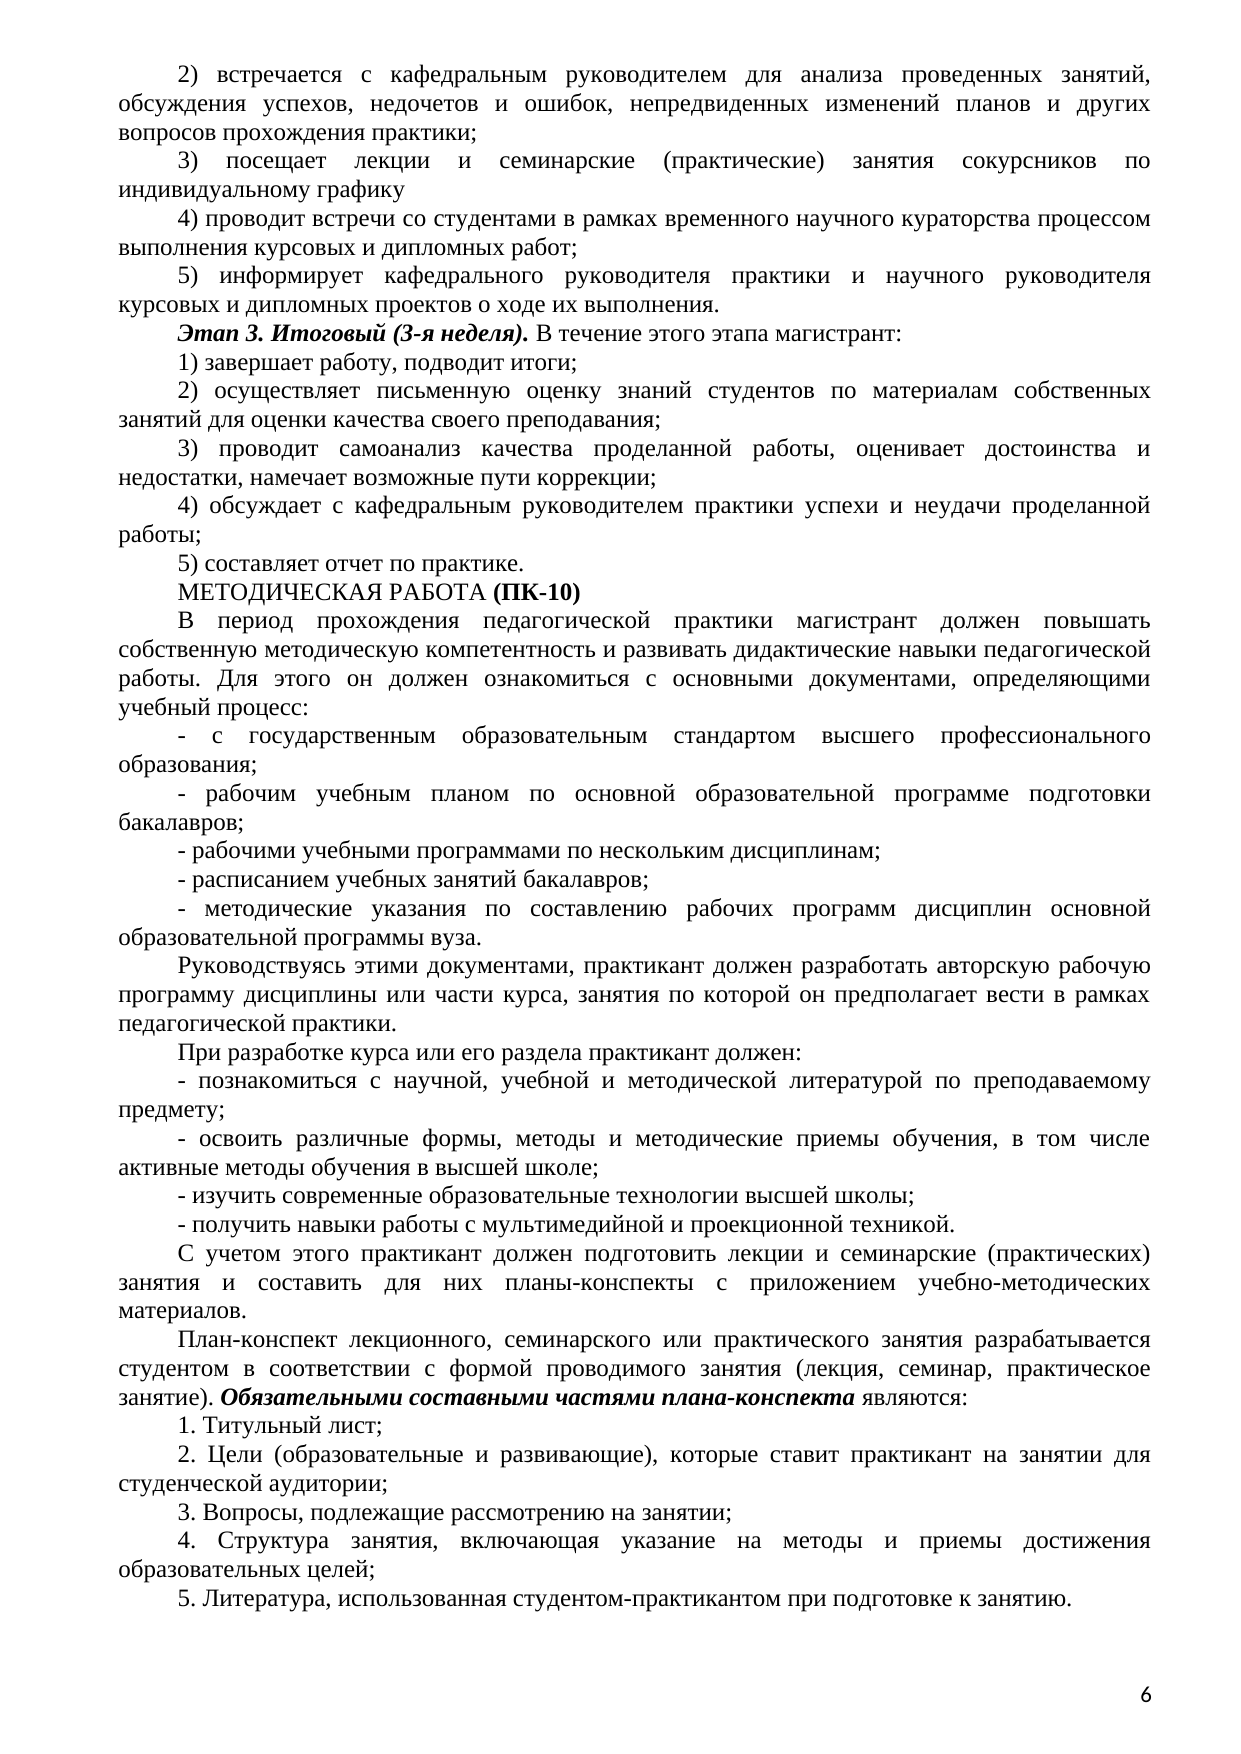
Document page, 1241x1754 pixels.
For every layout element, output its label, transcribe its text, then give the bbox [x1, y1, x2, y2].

text 4) проводит встречи со студентами в рамках временного научного кураторства процессом выполнения курсовых и дипломных работ; [118, 203, 1152, 260]
text 5. Литература, использованная студентом-практикантом при подготовке к занятию. [118, 1583, 1152, 1612]
text МЕТОДИЧЕСКАЯ РАБОТА (ПК-10) [118, 577, 1152, 605]
text При разработке курса или его раздела практикант должен: [118, 1037, 1152, 1065]
text - методические указания по составлению рабочих программ дисциплин основной образовательной программы вуза. [118, 893, 1152, 950]
text 2) осуществляет письменную оценку знаний студентов по материалам собственных занятий для оценки качества своего преподавания; [118, 375, 1152, 433]
text Этап 3. Итоговый (3-я неделя). В течение этого этапа магистрант: [118, 318, 1152, 347]
text 5) информирует кафедрального руководителя практики и научного руководителя курсовых и дипломных проектов о ходе их выполнения. [118, 260, 1152, 318]
text Руководствуясь этими документами, практикант должен разработать авторскую рабочую программу дисциплины или части курса, занятия по которой он предполагает вести в рамках педагогической практики. [118, 950, 1152, 1037]
text План-конспект лекционного, семинарского или практического занятия разрабатывается студентом в соответствии с формой проводимого занятия (лекция, семинар, практическое занятие). Обязательными составными частями плана-конспекта являются: [118, 1324, 1152, 1410]
text 3) проводит самоанализ качества проделанной работы, оценивает достоинства и недостатки, намечает возможные пути коррекции; [118, 433, 1152, 490]
text - получить навыки работы с мультимедийной и проекционной техникой. [118, 1209, 1152, 1238]
text - рабочими учебными программами по нескольким дисциплинам; [118, 835, 1152, 864]
text С учетом этого практикант должен подготовить лекции и семинарские (практических) занятия и составить для них планы-конспекты с приложением учебно-методических материалов. [118, 1238, 1152, 1324]
text 4) обсуждает с кафедральным руководителем практики успехи и неудачи проделанной работы; [118, 490, 1152, 548]
text - рабочим учебным планом по основной образовательной программе подготовки бакалавров; [118, 778, 1152, 835]
text 1) завершает работу, подводит итоги; [118, 347, 1152, 375]
text 2) встречается с кафедральным руководителем для анализа проведенных занятий, обсуждения успехов, недочетов и ошибок, непредвиденных изменений планов и других вопросов прохождения практики; [118, 59, 1152, 145]
text 4. Структура занятия, включающая указание на методы и приемы достижения образовательных целей; [118, 1525, 1152, 1583]
text 2. Цели (образовательные и развивающие), которые ставит практикант на занятии для студенческой аудитории; [118, 1439, 1152, 1497]
text - изучить современные образовательные технологии высшей школы; [118, 1180, 1152, 1209]
text - познакомиться с научной, учебной и методической литературой по преподаваемому предмету; [118, 1065, 1152, 1123]
text - освоить различные формы, методы и методические приемы обучения, в том числе активные методы обучения в высшей школе; [118, 1123, 1152, 1180]
text В период прохождения педагогической практики магистрант должен повышать собственную методическую компетентность и развивать дидактические навыки педагогической работы. Для этого он должен ознакомиться с основными документами, определяющими учебный процесс: [118, 605, 1152, 720]
text - расписанием учебных занятий бакалавров; [118, 864, 1152, 893]
text 1. Титульный лист; [118, 1410, 1152, 1439]
text 3) посещает лекции и семинарские (практические) занятия сокурсников по индивидуальному графику [118, 145, 1152, 203]
text - с государственным образовательным стандартом высшего профессионального образования; [118, 720, 1152, 778]
text 5) составляет отчет по практике. [118, 548, 1152, 577]
text 3. Вопросы, подлежащие рассмотрению на занятии; [118, 1497, 1152, 1525]
